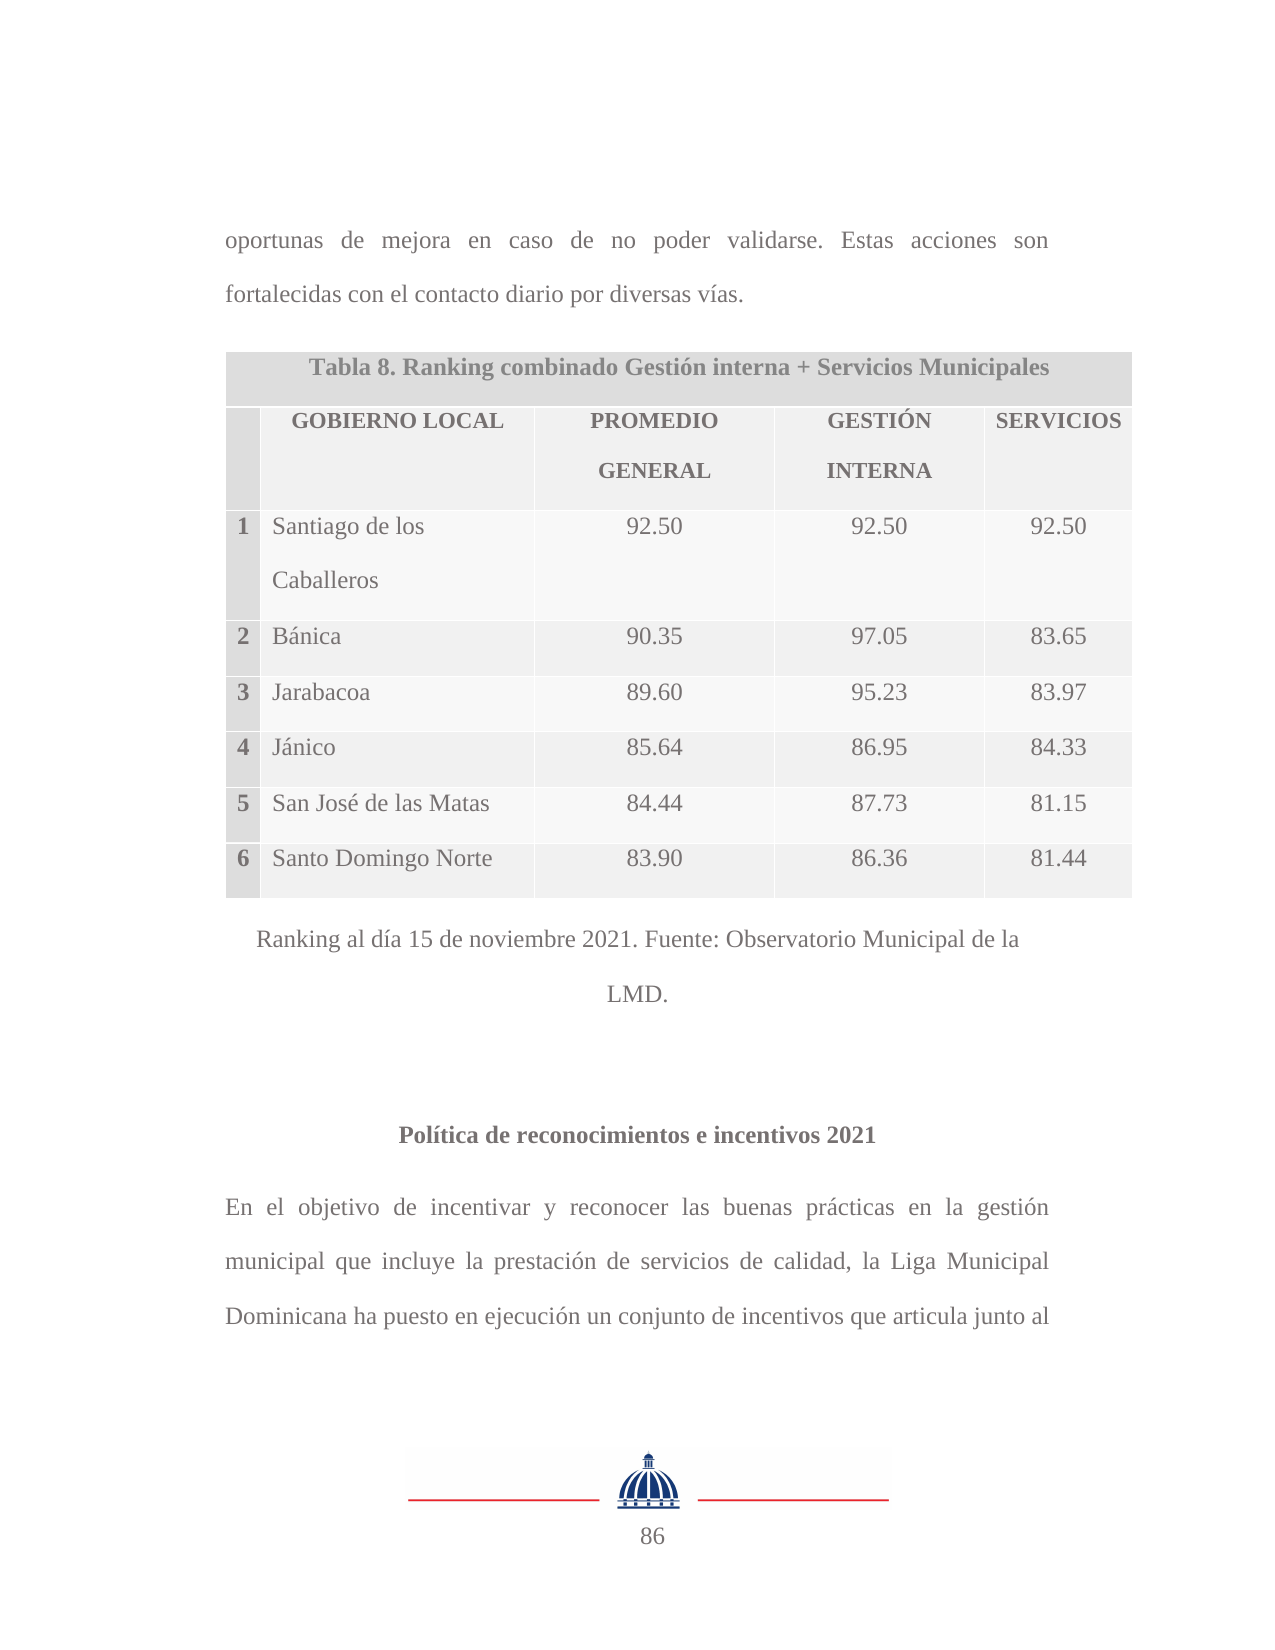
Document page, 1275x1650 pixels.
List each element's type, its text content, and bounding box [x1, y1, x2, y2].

table_cell GOBIERNO LOCAL [261, 408, 534, 510]
table_cell 2 [226, 621, 260, 676]
table_cell PROMEDIO GENERAL [535, 408, 774, 510]
table_cell 1 [226, 511, 260, 620]
table_cell San José de las Matas [261, 788, 534, 842]
table_cell 81.15 [985, 788, 1132, 842]
table_cell 86.95 [775, 732, 984, 787]
text Política de reconocimientos e incentivos 2021 [225, 1121, 1050, 1149]
table_cell [226, 408, 260, 510]
table_cell 84.33 [985, 732, 1132, 787]
table_cell 92.50 [535, 511, 774, 620]
table_header Tabla 8. Ranking combinado Gestión interna + Servicios Municipales [226, 352, 1132, 406]
table_cell GESTIÓN INTERNA [775, 408, 984, 510]
table_cell Jarabacoa [261, 677, 534, 731]
table_cell 87.73 [775, 788, 984, 842]
table_cell 83.90 [535, 844, 774, 898]
table_cell 85.64 [535, 732, 774, 787]
picture [404, 1447, 892, 1510]
table_cell 89.60 [535, 677, 774, 731]
table_cell 86.36 [775, 844, 984, 898]
table_cell SERVICIOS [985, 408, 1132, 510]
table_cell 92.50 [985, 511, 1132, 620]
table_cell 83.65 [985, 621, 1132, 676]
table_cell Bánica [261, 621, 534, 676]
table_cell 84.44 [535, 788, 774, 842]
table_cell 83.97 [985, 677, 1132, 731]
table_cell 97.05 [775, 621, 984, 676]
table_cell 6 [226, 844, 260, 898]
table_cell 81.44 [985, 844, 1132, 898]
table_cell 95.23 [775, 677, 984, 731]
table_cell 5 [226, 788, 260, 842]
table_cell 3 [226, 677, 260, 731]
table_cell Jánico [261, 732, 534, 787]
table_cell 90.35 [535, 621, 774, 676]
table_cell 92.50 [775, 511, 984, 620]
table_cell Santiago de los Caballeros [261, 511, 534, 620]
table_cell 4 [226, 732, 260, 787]
text Ranking al día 15 de noviembre 2021. Fuente: Observatorio Municipal de la LMD. [225, 924, 1050, 1007]
table_cell Santo Domingo Norte [261, 844, 534, 898]
